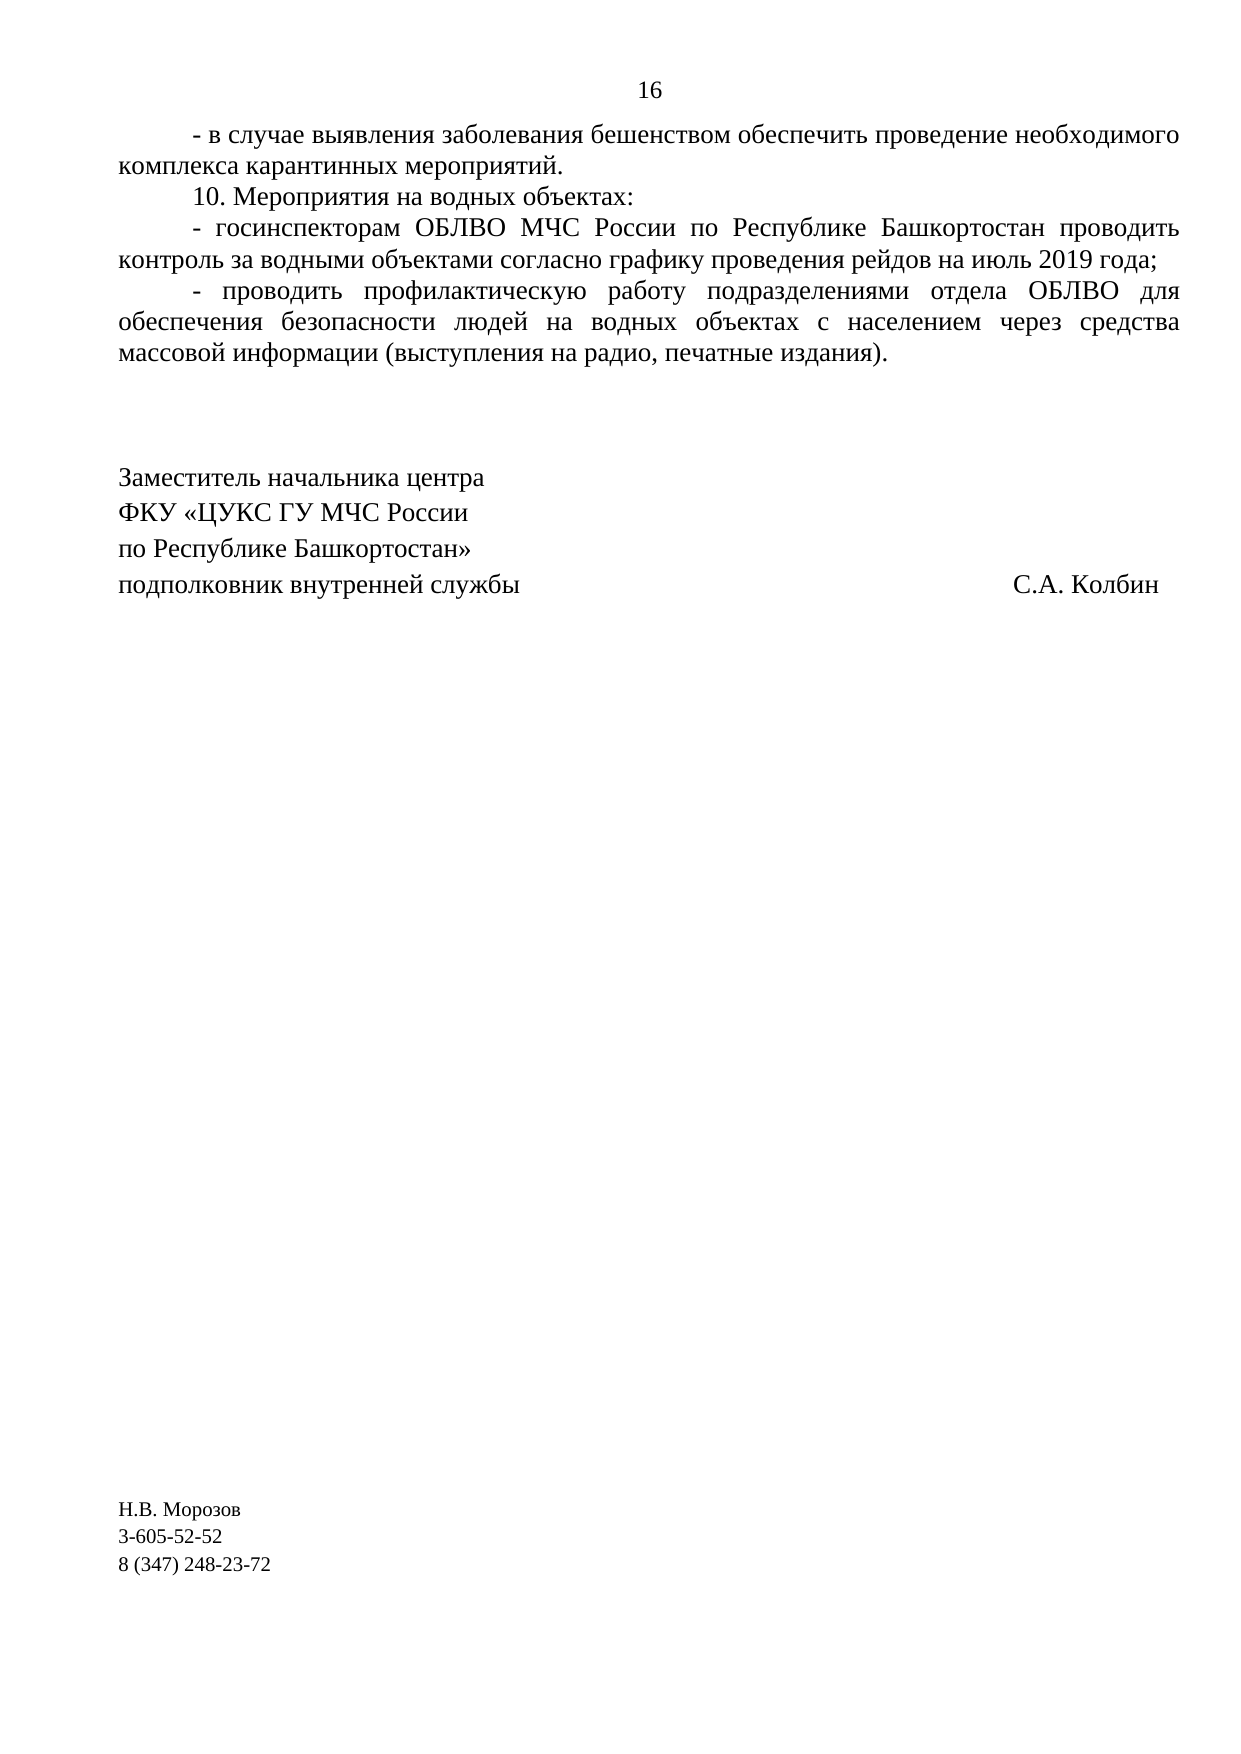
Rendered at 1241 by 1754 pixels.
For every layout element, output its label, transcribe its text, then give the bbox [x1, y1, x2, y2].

text ФКУ «ЦУКС ГУ МЧС России [118, 496, 1181, 528]
text 8 (347) 248-23-72 [118, 1552, 1181, 1576]
text по Республике Башкортостан» [118, 532, 1181, 563]
text Н.В. Морозов [118, 1497, 1181, 1521]
text - в случае выявления заболевания бешенством обеспечить проведение необходимого комплекса карантинных мероприятий. [118, 118, 1181, 180]
text - проводить профилактическую работу подразделениями отдела ОБЛВО для обеспечения безопасности людей на водных объектах с населением через средства массовой информации (выступления на радио, печатные издания). [118, 274, 1181, 367]
text 10. Мероприятия на водных объектах: [118, 180, 1181, 212]
text - госинспекторам ОБЛВО МЧС России по Республике Башкортостан проводить контроль за водными объектами согласно графику проведения рейдов на июль 2019 года; [118, 212, 1181, 274]
text 3-605-52-52 [118, 1524, 1181, 1548]
text Заместитель начальника центра [118, 461, 1181, 492]
text подполковник внутренней службы С.А. Колбин [118, 568, 1181, 599]
